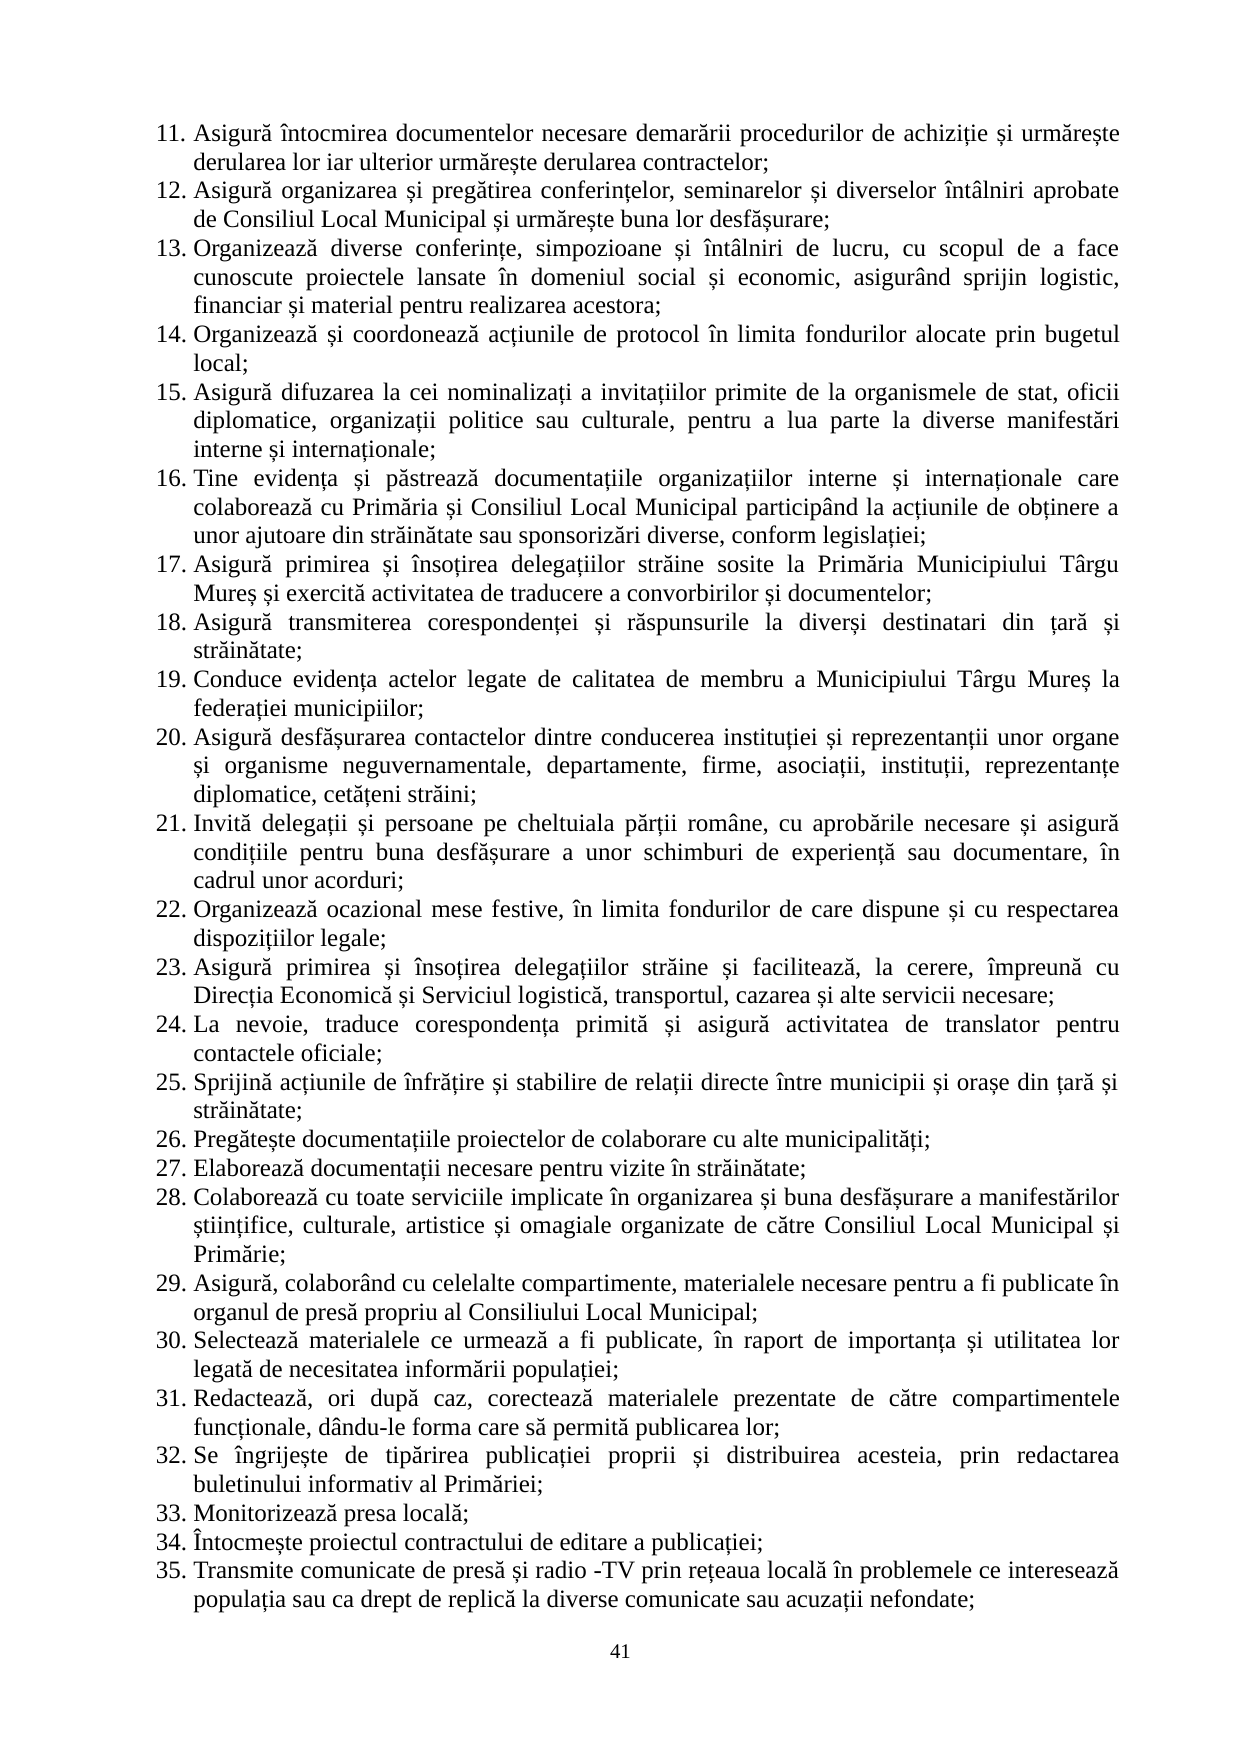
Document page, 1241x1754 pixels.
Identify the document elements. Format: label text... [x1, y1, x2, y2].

list Elaborează documentații necesare pentru vizite în străinătate; [156, 1153, 1121, 1182]
list Organizează ocazional mese festive, în limita fondurilor de care dispune și cu respectarea dispozițiilor legale; [156, 894, 1121, 952]
list Asigură desfășurarea contactelor dintre conducerea instituției și reprezentanții unor organe și organisme neguvernamentale, departamente, firme, asociații, instituții, reprezentanțe diplomatice, cetățeni străini; [156, 722, 1121, 808]
list Selectează materialele ce urmează a fi publicate, în raport de importanța și utilitatea lor legată de necesitatea informării populației; [156, 1326, 1121, 1383]
list Monitorizează presa locală; [156, 1498, 1121, 1527]
list Asigură primirea și însoțirea delegațiilor străine sosite la Primăria Municipiului Târgu Mureș și exercită activitatea de traducere a convorbirilor și documentelor; [156, 549, 1121, 607]
list Asigură întocmirea documentelor necesare demarării procedurilor de achiziție și urmărește derularea lor iar ulterior urmărește derularea contractelor; [156, 118, 1121, 176]
list Asigură primirea și însoțirea delegațiilor străine și facilitează, la cerere, împreună cu Direcția Economică și Serviciul logistică, transportul, cazarea și alte servicii necesare; [156, 952, 1121, 1009]
list Pregătește documentațiile proiectelor de colaborare cu alte municipalități; [156, 1124, 1121, 1153]
list La nevoie, traduce corespondența primită și asigură activitatea de translator pentru contactele oficiale; [156, 1009, 1121, 1067]
list Conduce evidența actelor legate de calitatea de membru a Municipiului Târgu Mureș la federației municipiilor; [156, 664, 1121, 722]
list Asigură organizarea și pregătirea conferințelor, seminarelor și diverselor întâlniri aprobate de Consiliul Local Municipal și urmărește buna lor desfășurare; [156, 176, 1121, 233]
list Asigură difuzarea la cei nominalizați a invitațiilor primite de la organismele de stat, oficii diplomatice, organizații politice sau culturale, pentru a lua parte la diverse manifestări interne și internaționale; [156, 377, 1121, 463]
list Sprijină acțiunile de înfrățire și stabilire de relații directe între municipii și orașe din țară și străinătate; [156, 1067, 1121, 1124]
list Redactează, ori după caz, corectează materialele prezentate de către compartimentele funcționale, dându-le forma care să permită publicarea lor; [156, 1383, 1121, 1441]
list Organizează diverse conferințe, simpozioane și întâlniri de lucru, cu scopul de a face cunoscute proiectele lansate în domeniul social și economic, asigurând sprijin logistic, financiar și material pentru realizarea acestora; [156, 233, 1121, 319]
list Organizează și coordonează acțiunile de protocol în limita fondurilor alocate prin bugetul local; [156, 319, 1121, 377]
list Tine evidența și păstrează documentațiile organizațiilor interne și internaționale care colaborează cu Primăria și Consiliul Local Municipal participând la acțiunile de obținere a unor ajutoare din străinătate sau sponsorizări diverse, conform legislației; [156, 463, 1121, 549]
list Se îngrijește de tipărirea publicației proprii și distribuirea acesteia, prin redactarea buletinului informativ al Primăriei; [156, 1441, 1121, 1498]
list Asigură, colaborând cu celelalte compartimente, materialele necesare pentru a fi publicate în organul de presă propriu al Consiliului Local Municipal; [156, 1268, 1121, 1326]
list Întocmește proiectul contractului de editare a publicației; [156, 1527, 1121, 1556]
list Colaborează cu toate serviciile implicate în organizarea și buna desfășurare a manifestărilor științifice, culturale, artistice și omagiale organizate de către Consiliul Local Municipal și Primărie; [156, 1182, 1121, 1268]
list Asigură transmiterea corespondenței și răspunsurile la diverși destinatari din țară și străinătate; [156, 607, 1121, 664]
list Transmite comunicate de presă și radio -TV prin rețeaua locală în problemele ce interesează populația sau ca drept de replică la diverse comunicate sau acuzații nefondate; [156, 1556, 1121, 1613]
list Invită delegații și persoane pe cheltuiala părții române, cu aprobările necesare și asigură condițiile pentru buna desfășurare a unor schimburi de experiență sau documentare, în cadrul unor acorduri; [156, 808, 1121, 894]
